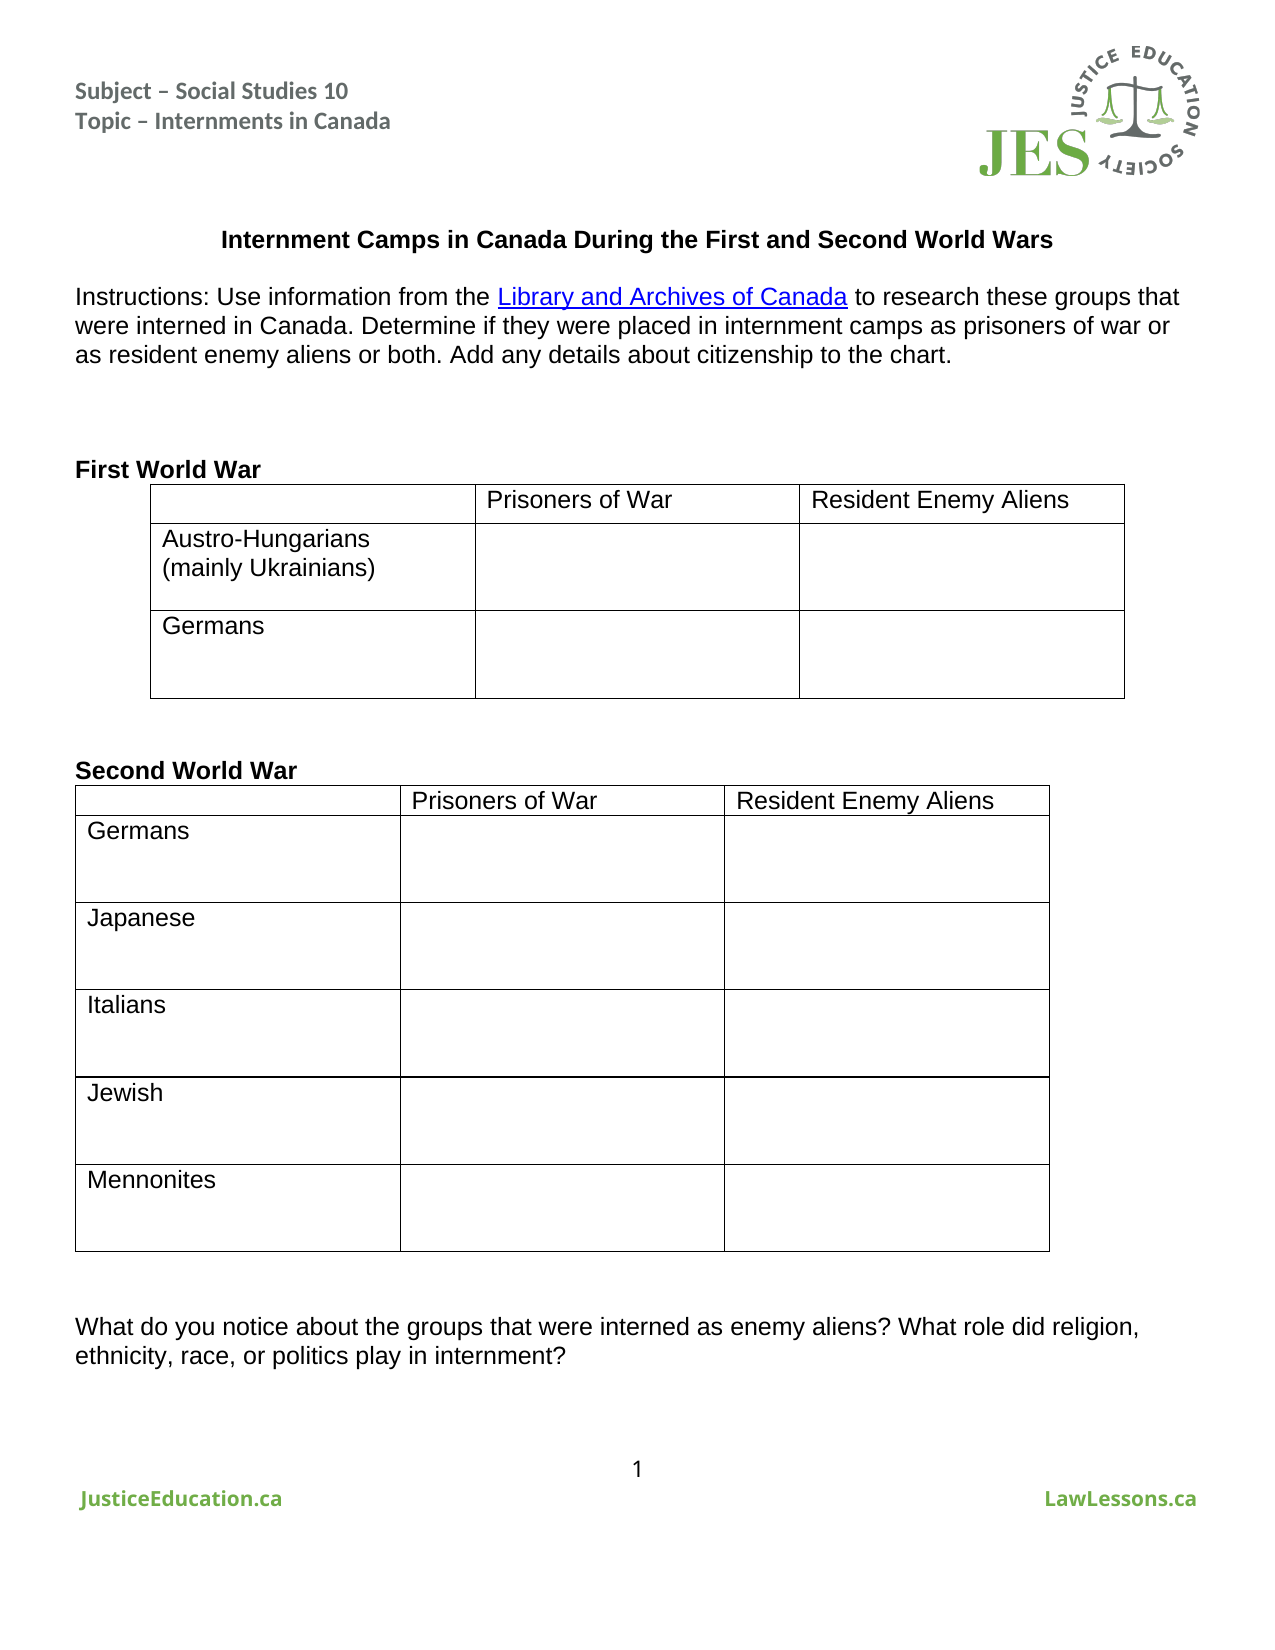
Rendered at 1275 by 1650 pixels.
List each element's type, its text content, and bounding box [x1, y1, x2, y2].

table_cell [401, 990, 724, 1076]
table_cell [725, 816, 1049, 902]
table_header Prisoners of War [476, 485, 799, 523]
table_header [76, 786, 400, 814]
table_cell [800, 524, 1124, 610]
table_cell [476, 524, 799, 610]
picture [979, 46, 1200, 176]
table_cell [401, 816, 724, 902]
table_cell Austro-Hungarians (mainly Ukrainians) [151, 524, 475, 610]
text First World War [75, 455, 1200, 483]
table_cell [401, 903, 724, 989]
table_cell Italians [76, 990, 400, 1076]
table_cell [725, 1078, 1049, 1164]
table_cell [725, 1165, 1049, 1251]
table_header [151, 485, 475, 523]
table_cell [401, 1165, 724, 1251]
table_cell Germans [151, 611, 475, 697]
table_cell [401, 1078, 724, 1164]
table_cell [725, 990, 1049, 1076]
table_cell [476, 611, 799, 697]
table_cell Mennonites [76, 1165, 400, 1251]
table_header Prisoners of War [401, 786, 724, 814]
text Internment Camps in Canada During the First and Second World Wars [75, 225, 1200, 253]
table_cell [800, 611, 1124, 697]
table_header Resident Enemy Aliens [800, 485, 1124, 523]
table_cell Germans [76, 816, 400, 902]
table_cell Japanese [76, 903, 400, 989]
text Instructions: Use information from the Library and Archives of Canada to research these groups that were interned in Canada. Determine if they were placed in internment camps as prisoners of war or as resident enemy aliens or both. Add any details about citizenship to the chart. [75, 282, 1200, 368]
table_cell Jewish [76, 1078, 400, 1164]
text What do you notice about the groups that were interned as enemy aliens? What role did religion, ethnicity, race, or politics play in internment? [75, 1312, 1200, 1369]
text Second World War [75, 756, 1200, 785]
table_header Resident Enemy Aliens [725, 786, 1049, 814]
table_cell [725, 903, 1049, 989]
